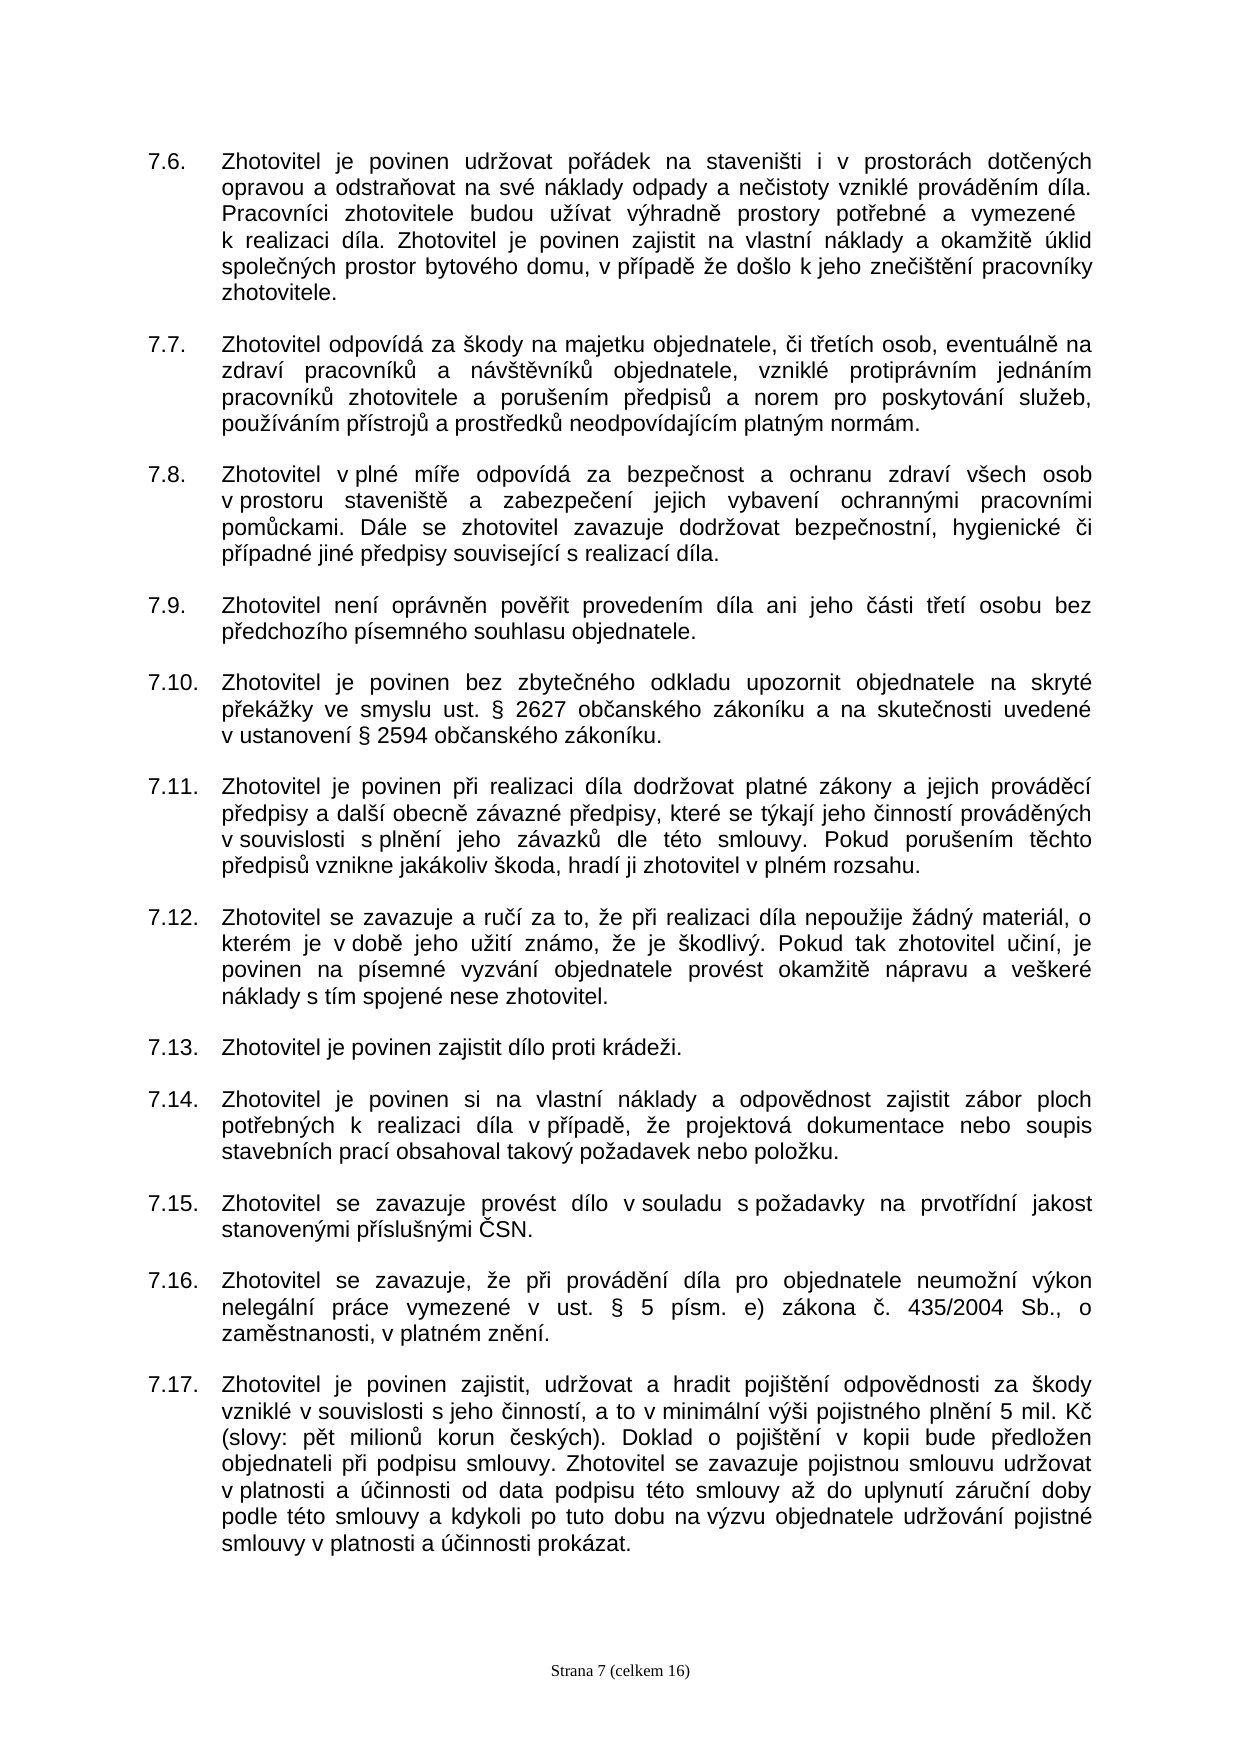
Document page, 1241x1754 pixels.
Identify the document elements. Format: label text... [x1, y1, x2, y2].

list Zhotovitel se zavazuje, že při provádění díla pro objednatele neumožní výkon nelegální práce vymezené v ust. § 5 písm. e) zákona č. 435/2004 Sb., o zaměstnanosti, v platném znění. [148, 1267, 1093, 1346]
list Zhotovitel je povinen si na vlastní náklady a odpovědnost zajistit zábor ploch potřebných k realizaci díla v případě, že projektová dokumentace nebo soupis stavebních prací obsahoval takový požadavek nebo položku. [148, 1086, 1093, 1164]
list Zhotovitel je povinen udržovat pořádek na staveništi i v prostorách dotčených opravou a odstraňovat na své náklady odpady a nečistoty vzniklé prováděním díla. Pracovníci zhotovitele budou užívat výhradně prostory potřebné a vymezené k realizaci díla. Zhotovitel je povinen zajistit na vlastní náklady a okamžitě úklid společných prostor bytového domu, v případě že došlo k jeho znečištění pracovníky zhotovitele. [148, 148, 1093, 306]
list Zhotovitel se zavazuje a ručí za to, že při realizaci díla nepoužije žádný materiál, o kterém je v době jeho užití známo, že je škodlivý. Pokud tak zhotovitel učiní, je povinen na písemné vyzvání objednatele provést okamžitě nápravu a veškeré náklady s tím spojené nese zhotovitel. [148, 904, 1093, 1009]
list Zhotovitel odpovídá za škody na majetku objednatele, či třetích osob, eventuálně na zdraví pracovníků a návštěvníků objednatele, vzniklé protiprávním jednáním pracovníků zhotovitele a porušením předpisů a norem pro poskytování služeb, používáním přístrojů a prostředků neodpovídajícím platným normám. [148, 331, 1093, 436]
list Zhotovitel je povinen zajistit, udržovat a hradit pojištění odpovědnosti za škody vzniklé v souvislosti s jeho činností, a to v minimální výši pojistného plnění 5 mil. Kč (slovy: pět milionů korun českých). Doklad o pojištění v kopii bude předložen objednateli při podpisu smlouvy. Zhotovitel se zavazuje pojistnou smlouvu udržovat v platnosti a účinnosti od data podpisu této smlouvy až do uplynutí záruční doby podle této smlouvy a kdykoli po tuto dobu na výzvu objednatele udržování pojistné smlouvy v platnosti a účinnosti prokázat. [148, 1371, 1093, 1556]
list Zhotovitel je povinen při realizaci díla dodržovat platné zákony a jejich prováděcí předpisy a další obecně závazné předpisy, které se týkají jeho činností prováděných v souvislosti s plnění jeho závazků dle této smlouvy. Pokud porušením těchto předpisů vznikne jakákoliv škoda, hradí ji zhotovitel v plném rozsahu. [148, 773, 1093, 879]
list Zhotovitel je povinen bez zbytečného odkladu upozornit objednatele na skryté překážky ve smyslu ust. § 2627 občanského zákoníku a na skutečnosti uvedené v ustanovení § 2594 občanského zákoníku. [148, 669, 1093, 748]
list Zhotovitel se zavazuje provést dílo v souladu s požadavky na prvotřídní jakost stanovenými příslušnými ČSN. [148, 1189, 1093, 1242]
list Zhotovitel v plné míře odpovídá za bezpečnost a ochranu zdraví všech osob v prostoru staveniště a zabezpečení jejich vybavení ochrannými pracovními pomůckami. Dále se zhotovitel zavazuje dodržovat bezpečnostní, hygienické či případné jiné předpisy související s realizací díla. [148, 461, 1093, 567]
list Zhotovitel je povinen zajistit dílo proti krádeži. [148, 1034, 1093, 1061]
list Zhotovitel není oprávněn pověřit provedením díla ani jeho části třetí osobu bez předchozího písemného souhlasu objednatele. [148, 592, 1093, 644]
